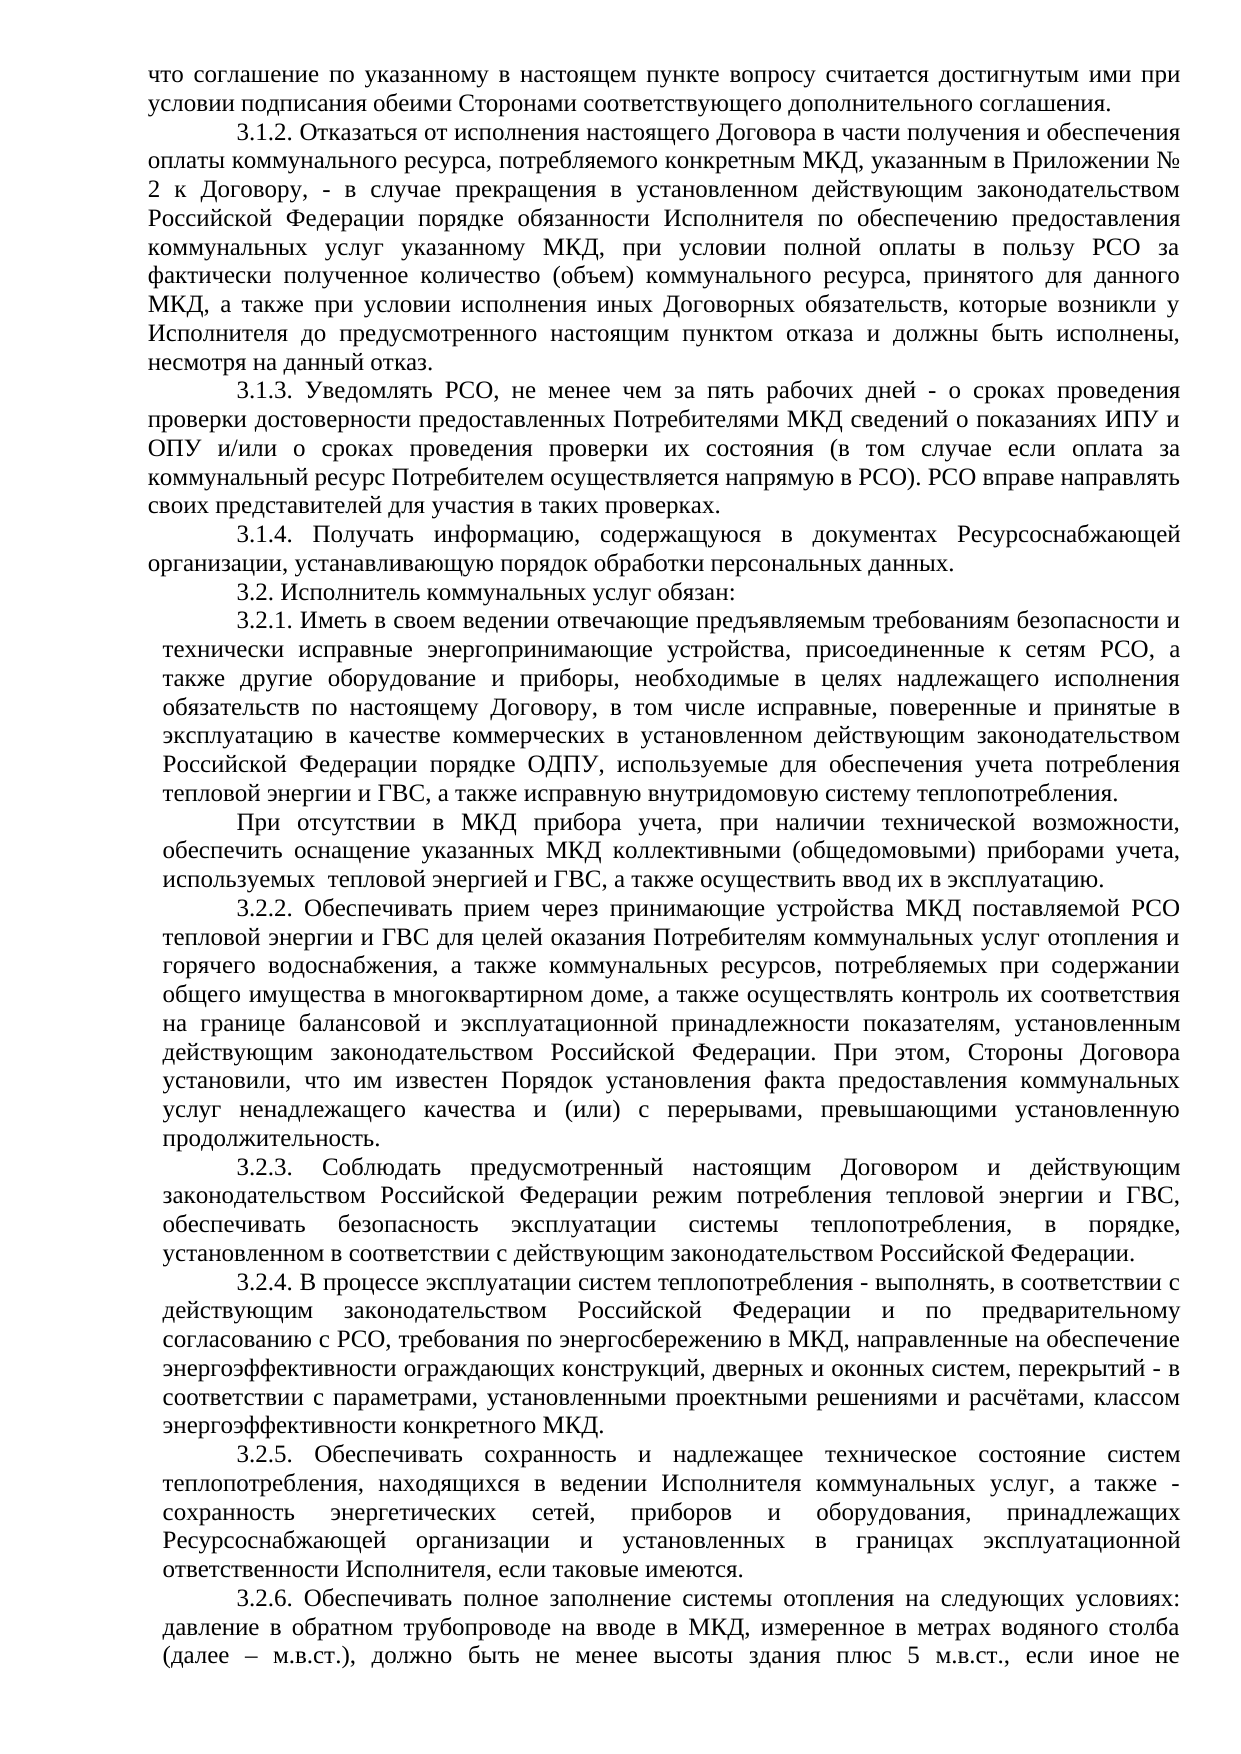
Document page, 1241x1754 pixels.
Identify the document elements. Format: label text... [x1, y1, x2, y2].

text 3.2.3. Соблюдать предусмотренный настоящим Договором и действующим законодательством Российской Федерации режим потребления тепловой энергии и ГВС, обеспечивать безопасность эксплуатации системы теплопотребления, в порядке, установленном в соответствии с действующим законодательством Российской Федерации. [162, 1152, 1181, 1267]
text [162, 1583, 1181, 1669]
text 3.2.4. В процессе эксплуатации систем теплопотребления - выполнять, в соответствии с действующим законодательством Российской Федерации и по предварительному согласованию с РСО, требования по энергосбережению в МКД, направленные на обеспечение энергоэффективности ограждающих конструкций, дверных и оконных систем, перекрытий - в соответствии с параметрами, установленными проектными решениями и расчётами, классом энергоэффективности конкретного МКД. [162, 1267, 1181, 1439]
text 3.1.2. Отказаться от исполнения настоящего Договора в части получения и обеспечения оплаты коммунального ресурса, потребляемого конкретным МКД, указанным в Приложении № 2 к Договору, - в случае прекращения в установленном действующим законодательством Российской Федерации порядке обязанности Исполнителя по обеспечению предоставления коммунальных услуг указанному МКД, при условии полной оплаты в пользу РСО за фактически полученное количество (объем) коммунального ресурса, принятого для данного МКД, а также при условии исполнения иных Договорных обязательств, которые возникли у Исполнителя до предусмотренного настоящим пунктом отказа и должны быть исполнены, несмотря на данный отказ. [148, 117, 1181, 375]
text 3.2. Исполнитель коммунальных услуг обязан: [162, 577, 1181, 605]
text 3.2.2. Обеспечивать прием через принимающие устройства МКД поставляемой РСО тепловой энергии и ГВС для целей оказания Потребителям коммунальных услуг отопления и горячего водоснабжения, а также коммунальных ресурсов, потребляемых при содержании общего имущества в многоквартирном доме, а также осуществлять контроль их соответствия на границе балансовой и эксплуатационной принадлежности показателям, установленным действующим законодательством Российской Федерации. При этом, Стороны Договора установили, что им известен Порядок установления факта предоставления коммунальных услуг ненадлежащего качества и (или) с перерывами, превышающими установленную продолжительность. [162, 893, 1181, 1152]
text 3.2.5. Обеспечивать сохранность и надлежащее техническое состояние систем теплопотребления, находящихся в ведении Исполнителя коммунальных услуг, а также - сохранность энергетических сетей, приборов и оборудования, принадлежащих Ресурсоснабжающей организации и установленных в границах эксплуатационной ответственности Исполнителя, если таковые имеются. [162, 1439, 1181, 1583]
text 3.1.3. Уведомлять РСО, не менее чем за пять рабочих дней - о сроках проведения проверки достоверности предоставленных Потребителями МКД сведений о показаниях ИПУ и ОПУ и/или о сроках проведения проверки их состояния (в том случае если оплата за коммунальный ресурс Потребителем осуществляется напрямую в РСО). РСО вправе направлять своих представителей для участия в таких проверках. [148, 375, 1181, 519]
text 3.2.1. Иметь в своем ведении отвечающие предъявляемым требованиям безопасности и технически исправные энергопринимающие устройства, присоединенные к сетям РСО, а также другие оборудование и приборы, необходимые в целях надлежащего исполнения обязательств по настоящему Договору, в том числе исправные, поверенные и принятые в эксплуатацию в качестве коммерческих в установленном действующим законодательством Российской Федерации порядке ОДПУ, используемые для обеспечения учета потребления тепловой энергии и ГВС, а также исправную внутридомовую систему теплопотребления. [162, 605, 1181, 807]
text 3.1.4. Получать информацию, содержащуюся в документах Ресурсоснабжающей организации, устанавливающую порядок обработки персональных данных. [148, 519, 1181, 577]
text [148, 59, 1181, 117]
text При отсутствии в МКД прибора учета, при наличии технической возможности, обеспечить оснащение указанных МКД коллективными (общедомовыми) приборами учета, используемых тепловой энергией и ГВС, а также осуществить ввод их в эксплуатацию. [162, 807, 1181, 893]
